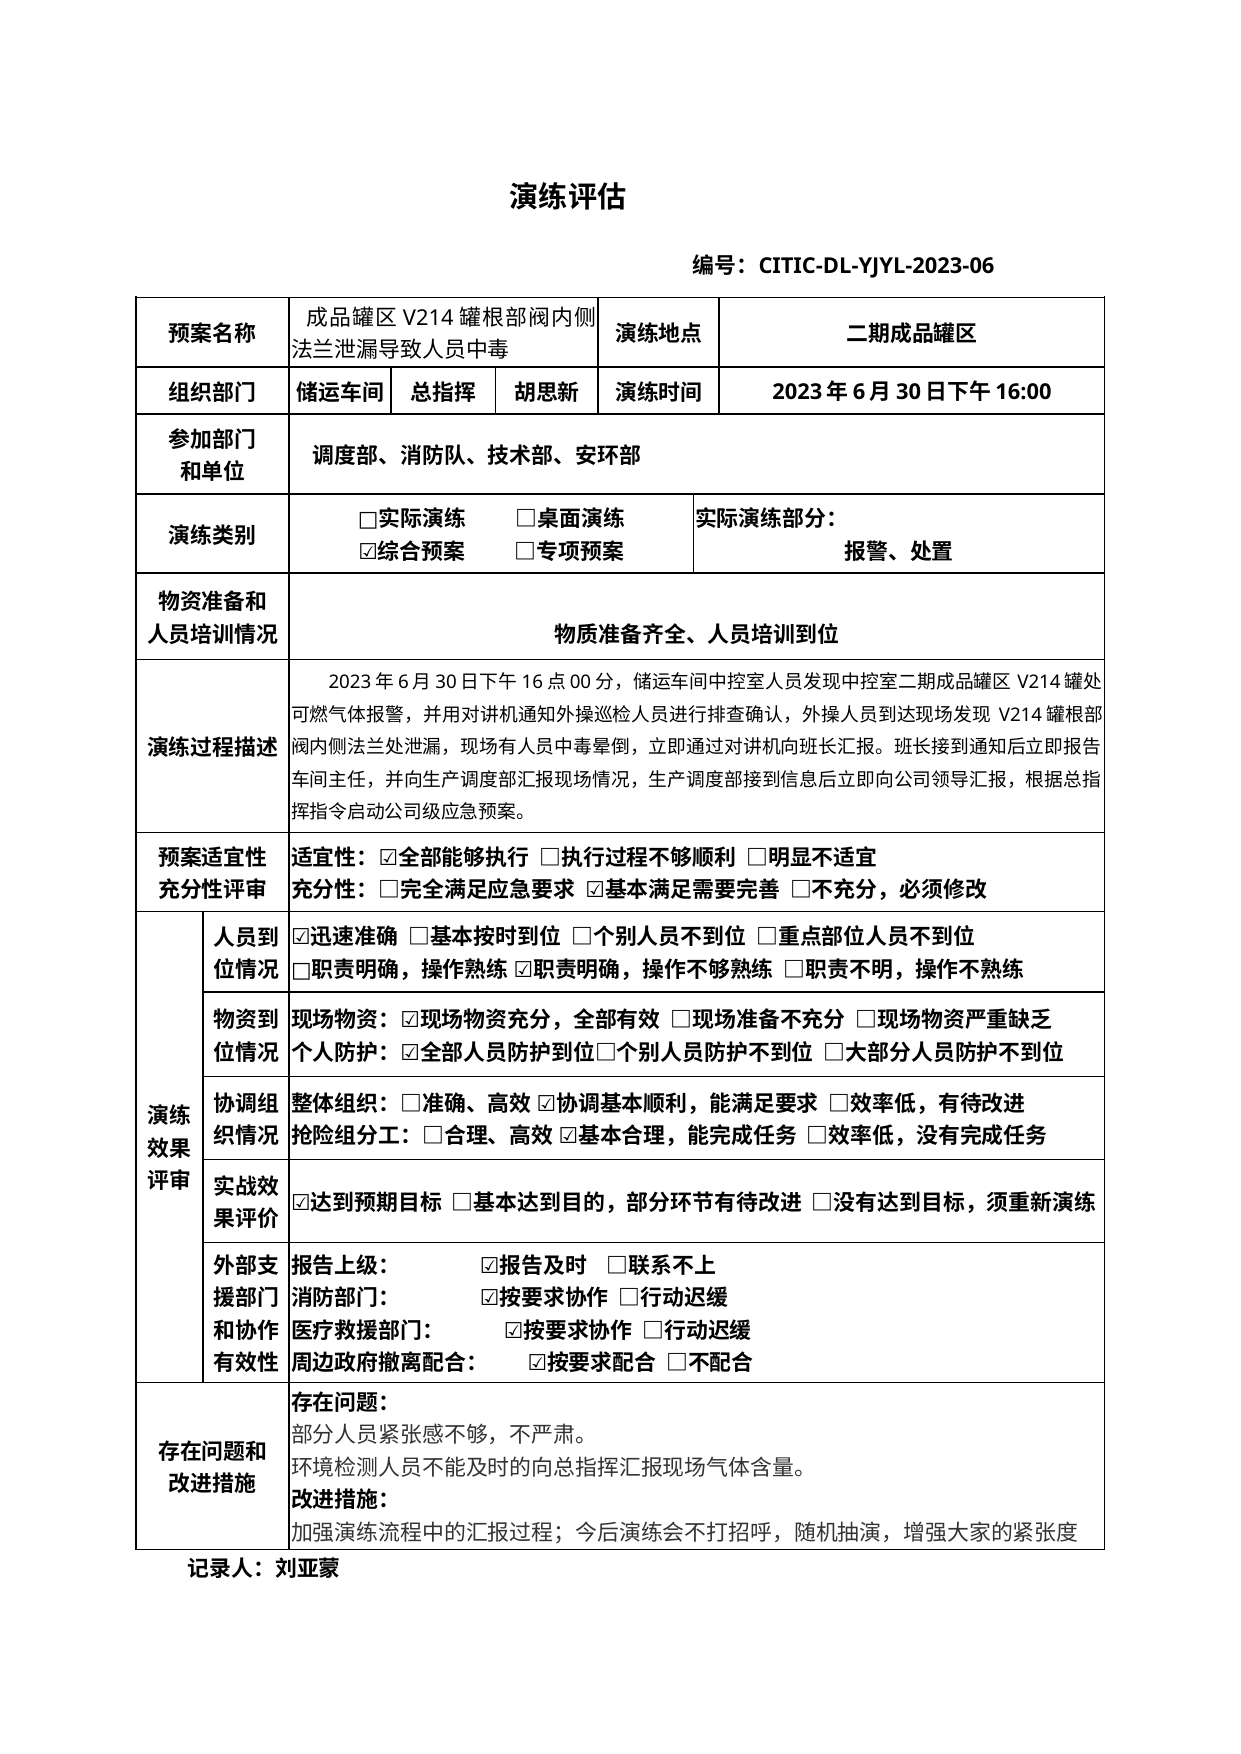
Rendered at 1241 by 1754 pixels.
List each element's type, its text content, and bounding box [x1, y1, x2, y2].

table_cell 组织部门 [137, 368, 288, 413]
text 编号：CITIC-DL-YJYL-2023-06 [187, 248, 1053, 281]
table_cell 报告上级： ☑报告及时 □联系不上 消防部门： ☑按要求协作 □行动迟缓 医疗救援部门： ☑按要求协作 □行动迟缓 周边政府撤离配合： ☑按要求配合 □不配合 [290, 1243, 1104, 1381]
text 记录人：刘亚蒙 [187, 1550, 1053, 1583]
table_cell 协调组织情况 [204, 1077, 288, 1159]
table_cell 物资准备和 人员培训情况 [137, 574, 288, 658]
table_cell □实际演练 □桌面演练 ☑综合预案 □专项预案 [290, 495, 693, 572]
table_cell 存在问题和 改进措施 [137, 1383, 288, 1548]
table_cell 2023年6月30日下午16点00分，储运车间中控室人员发现中控室二期成品罐区V214罐处可燃气体报警，并用对讲机通知外操巡检人员进行排查确认，外操人员到达现场发现V214罐根部阀内侧法兰处泄漏，现场有人员中毒晕倒，立即通过对讲机向班长汇报。班长接到通知后立即报告车间主任，并向生产调度部汇报现场情况，生产调度部接到信息后立即向公司领导汇报，根据总指挥指令启动公司级应急预案。 [290, 660, 1104, 832]
table_header 演练地点 [599, 298, 718, 366]
table_cell 人员到位情况 [204, 912, 288, 991]
table_cell 总指挥 [392, 368, 495, 413]
table_cell 演练效果评审 [137, 912, 202, 1381]
table_cell ☑迅速准确 □基本按时到位 □个别人员不到位 □重点部位人员不到位 □职责明确，操作熟练 ☑职责明确，操作不够熟练 □职责不明，操作不熟练 [290, 912, 1104, 991]
table_cell 实际演练部分： 报警、处置 [694, 495, 1104, 572]
table_cell 存在问题： 部分人员紧张感不够，不严肃。 环境检测人员不能及时的向总指挥汇报现场气体含量。 改进措施： 加强演练流程中的汇报过程；今后演练会不打招呼，随机抽演，增强大家的紧张度 [290, 1383, 1104, 1548]
table_cell ☑达到预期目标 □基本达到目的，部分环节有待改进 □没有达到目标，须重新演练 [290, 1160, 1104, 1242]
table_cell 储运车间 [290, 368, 390, 413]
table_cell 实战效果评价 [204, 1160, 288, 1242]
table_cell 演练时间 [599, 368, 718, 413]
text 演练评估 [187, 162, 1053, 227]
table_cell 胡思新 [496, 368, 597, 413]
table_cell 物资到位情况 [204, 993, 288, 1076]
table_cell 外部支援部门和协作有效性 [204, 1243, 288, 1381]
table_header 二期成品罐区 [720, 298, 1104, 366]
table_cell 2023年6月30日下午16:00 [720, 368, 1104, 413]
table_cell 物质准备齐全、人员培训到位 [290, 574, 1104, 658]
table_cell 预案适宜性 充分性评审 [137, 833, 288, 911]
table_header 预案名称 [137, 298, 288, 366]
table_cell 演练类别 [137, 495, 288, 572]
table_cell 适宜性：☑全部能够执行 □执行过程不够顺利 □明显不适宜 充分性：□完全满足应急要求 ☑基本满足需要完善 □不充分，必须修改 [290, 833, 1104, 911]
table_cell 调度部、消防队、技术部、安环部 [290, 415, 1104, 493]
table_cell 整体组织：□准确、高效 ☑协调基本顺利，能满足要求 □效率低，有待改进 抢险组分工：□合理、高效 ☑基本合理，能完成任务 □效率低，没有完成任务 [290, 1077, 1104, 1159]
table_cell 参加部门 和单位 [137, 415, 288, 493]
table_header 成品罐区V214罐根部阀内侧法兰泄漏导致人员中毒 [290, 298, 597, 366]
table_cell 演练过程描述 [137, 660, 288, 832]
table_cell 现场物资：☑现场物资充分，全部有效 □现场准备不充分 □现场物资严重缺乏 个人防护：☑全部人员防护到位□个别人员防护不到位 □大部分人员防护不到位 [290, 993, 1104, 1076]
